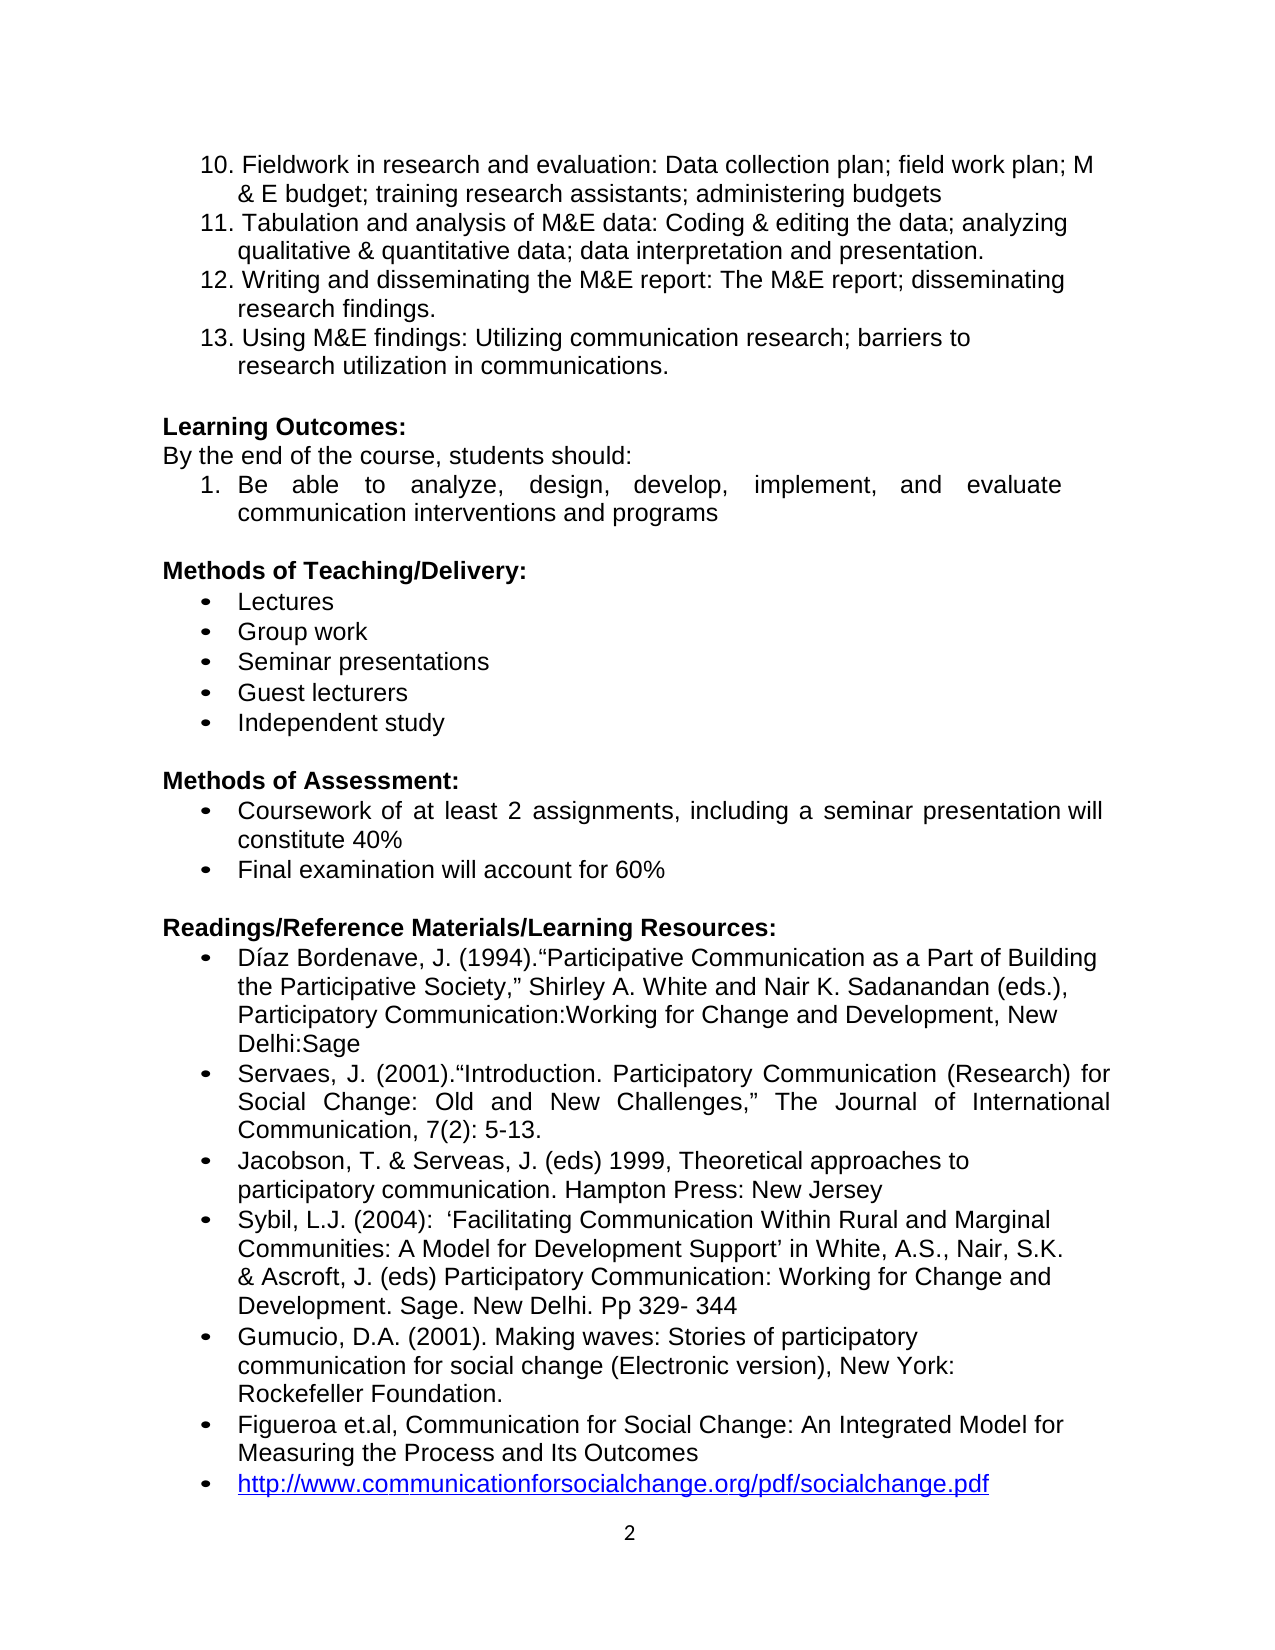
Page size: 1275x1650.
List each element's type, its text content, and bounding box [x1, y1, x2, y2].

text • Lectures [200, 586, 1127, 615]
text • Gumucio, D.A. (2001). Making waves: Stories of participatory communication for social change (Electronic version), New York: Rockefeller Foundation. [200, 1322, 1008, 1408]
text Communities: A Model for Development Support’ in White, A.S., Nair, S.K. [237, 1234, 1127, 1263]
text • Independent study [200, 708, 1127, 737]
text Readings/Reference Materials/Learning Resources: [162, 913, 1127, 941]
text • Final examination will account for 60% [200, 855, 1127, 884]
text • Servaes, J. (2001).“Introduction. Participatory Communication (Research) for Social Change: Old and New Challenges,” The Journal of International Communication, 7(2): 5-13. [200, 1059, 1110, 1144]
text • http://www.communicationforsocialchange.org/pdf/socialchange.pdf [200, 1469, 1127, 1497]
text 10. Fieldwork in research and evaluation: Data collection plan; field work plan; M & E budget; training research assistants; administering budgets [200, 150, 1114, 207]
text • Coursework of at least 2 assignments, including a seminar presentation will constitute 40% [200, 797, 1119, 854]
text 13. Using M&E findings: Utilizing communication research; barriers to research utilization in communications. [200, 322, 1019, 380]
text 12. Writing and disseminating the M&E report: The M&E report; disseminating research findings. [200, 265, 1113, 322]
text • Group work [200, 617, 1127, 646]
text & Ascroft, J. (eds) Participatory Communication: Working for Change and [237, 1263, 1127, 1291]
text • Díaz Bordenave, J. (1994).“Participative Communication as a Part of Building the Participative Society,” Shirley A. White and Nair K. Sadanandan (eds.), Participatory Communication:Working for Change and Development, New Delhi:Sage [200, 943, 1118, 1057]
text Methods of Assessment: [162, 766, 1127, 794]
text • Figueroa et.al, Communication for Social Change: An Integrated Model for [200, 1410, 1127, 1438]
text • Jacobson, T. & Serveas, J. (eds) 1999, Theoretical approaches to participatory communication. Hampton Press: New Jersey [200, 1146, 1023, 1203]
text 11. Tabulation and analysis of M&E data: Coding & editing the data; analyzing qualitative & quantitative data; data interpretation and presentation. [200, 207, 1115, 265]
text • Guest lecturers [200, 678, 1127, 706]
text 1. Be able to analyze, design, develop, implement, and evaluate communication interventions and programs [200, 470, 1119, 527]
text Methods of Teaching/Delivery: [162, 556, 1127, 585]
text Learning Outcomes: [162, 412, 1127, 441]
text Development. Sage. New Delhi. Pp 329- 344 [237, 1291, 1127, 1320]
text By the end of the course, students should: [162, 441, 1127, 470]
text • Sybil, L.J. (2004): ‘Facilitating Communication Within Rural and Marginal [200, 1205, 1127, 1234]
text Measuring the Process and Its Outcomes [237, 1438, 1127, 1467]
text • Seminar presentations [200, 647, 1127, 676]
